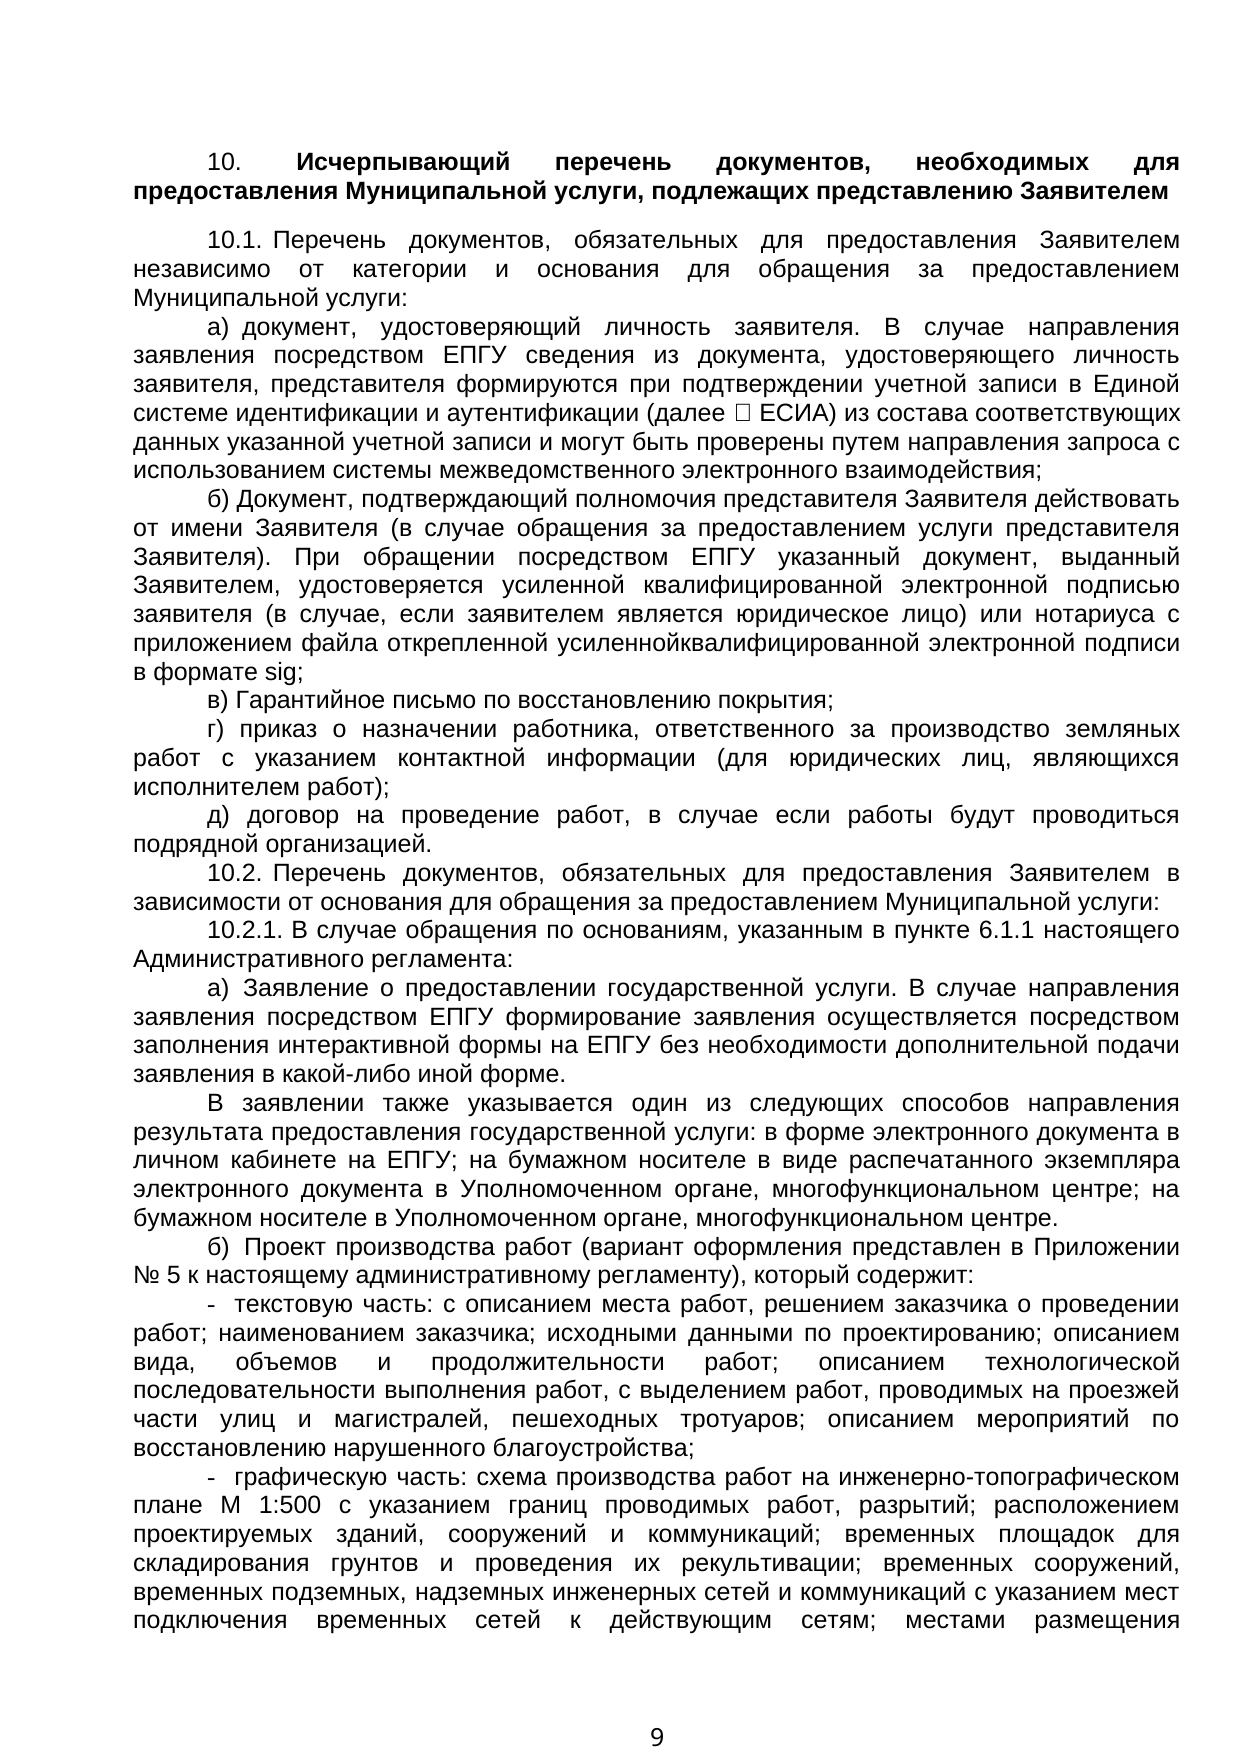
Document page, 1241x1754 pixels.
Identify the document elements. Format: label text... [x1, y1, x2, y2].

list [133, 1462, 1181, 1634]
text д) договор на проведение работ, в случае если работы будут проводиться подрядной организацией. [133, 800, 1181, 858]
text в) Гарантийное письмо по восстановлению покрытия; [133, 685, 1181, 714]
text В заявлении также указывается один из следующих способов направления результата предоставления государственной услуги: в форме электронного документа в личном кабинете на ЕПГУ; на бумажном носителе в виде распечатанного экземпляра электронного документа в Уполномоченном органе, многофункциональном центре; на бумажном носителе в Уполномоченном органе, многофункциональном центре. [133, 1088, 1181, 1231]
text г) приказ о назначении работника, ответственного за производство земляных работ с указанием контактной информации (для юридических лиц, являющихся исполнителем работ); [133, 714, 1181, 800]
text а) Заявление о предоставлении государственной услуги. В случае направления заявления посредством ЕПГУ формирование заявления осуществляется посредством заполнения интерактивной формы на ЕПГУ без необходимости дополнительной подачи заявления в какой-либо иной форме. [133, 973, 1181, 1088]
text а) документ, удостоверяющий личность заявителя. В случае направления заявления посредством ЕПГУ сведения из документа, удостоверяющего личность заявителя, представителя формируются при подтверждении учетной записи в Единой системе идентификации и аутентификации (далее  ЕСИА) из состава соответствующих данных указанной учетной записи и могут быть проверены путем направления запроса с использованием системы межведомственного электронного взаимодействия; [133, 311, 1181, 484]
list текстовую часть: с описанием места работ, решением заказчика о проведении работ; наименованием заказчика; исходными данными по проектированию; описанием вида, объемов и продолжительности работ; описанием технологической последовательности выполнения работ, с выделением работ, проводимых на проезжей части улиц и магистралей, пешеходных тротуаров; описанием мероприятий по восстановлению нарушенного благоустройства; [133, 1289, 1181, 1462]
list Перечень документов, обязательных для предоставления Заявителем в зависимости от основания для обращения за предоставлением Муниципальной услуги: [133, 858, 1181, 915]
list Исчерпывающий перечень документов, необходимых для предоставления Муниципальной услуги, подлежащих представлению Заявителем [133, 147, 1181, 204]
text б) Документ, подтверждающий полномочия представителя Заявителя действовать от имени Заявителя (в случае обращения за предоставлением услуги представителя Заявителя). При обращении посредством ЕПГУ указанный документ, выданный Заявителем, удостоверяется усиленной квалифицированной электронной подписью заявителя (в случае, если заявителем является юридическое лицо) или нотариуса с приложением файла открепленной усиленнойквалифицированной электронной подписи в формате sig; [133, 484, 1181, 685]
list Перечень документов, обязательных для предоставления Заявителем независимо от категории и основания для обращения за предоставлением Муниципальной услуги: [133, 225, 1181, 311]
text б) Проект производства работ (вариант оформления представлен в Приложении № 5 к настоящему административному регламенту), который содержит: [133, 1231, 1181, 1289]
list В случае обращения по основаниям, указанным в пункте 6.1.1 настоящего Административного регламента: [133, 915, 1181, 973]
